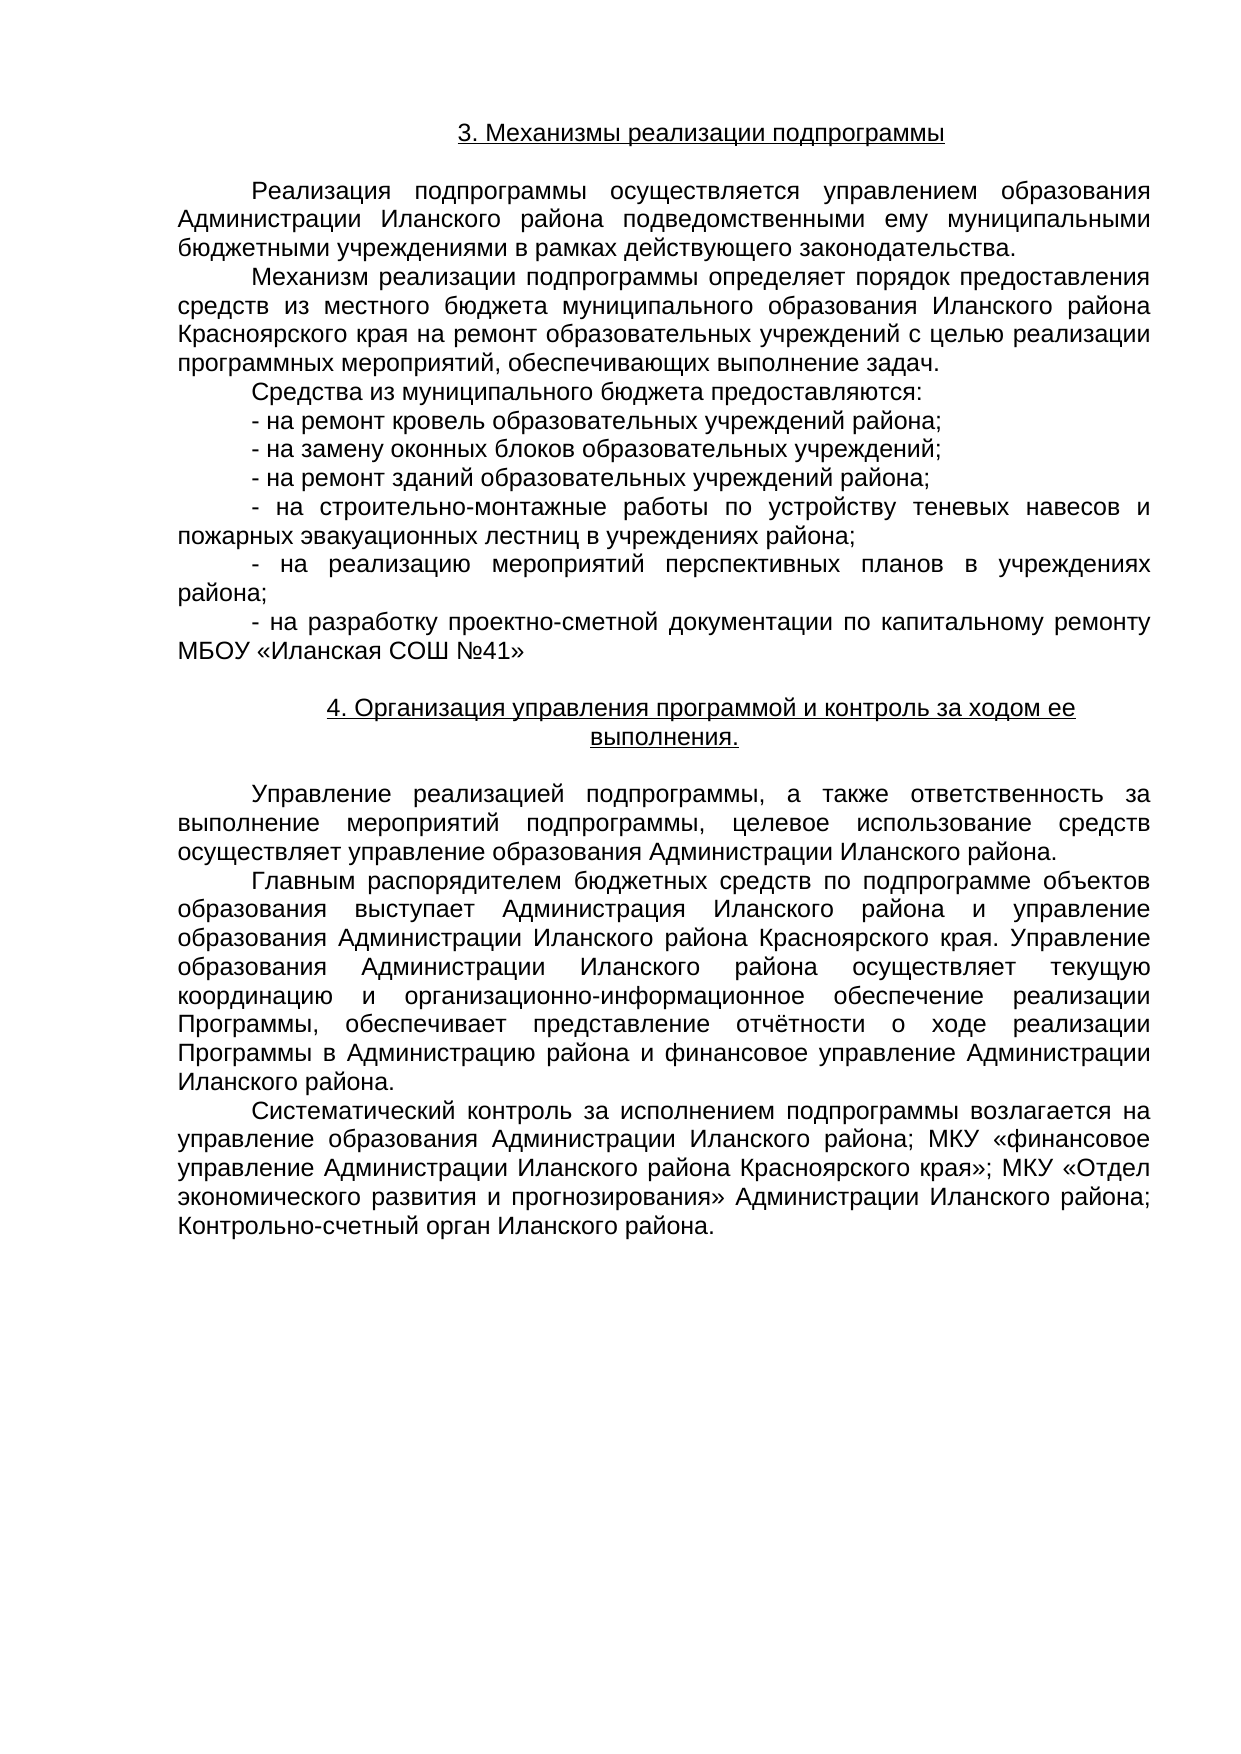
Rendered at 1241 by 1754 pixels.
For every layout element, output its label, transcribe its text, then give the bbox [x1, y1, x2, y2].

text Реализация подпрограммы осуществляется управлением образования Администрации Иланского района подведомственными ему муниципальными бюджетными учреждениями в рамках действующего законодательства. [177, 176, 1152, 262]
text - на строительно-монтажные работы по устройству теневых навесов и пожарных эвакуационных лестниц в учреждениях района; [177, 492, 1152, 549]
text - на разработку проектно-сметной документации по капитальному ремонту МБОУ «Иланская СОШ №41» [177, 607, 1152, 664]
text - на ремонт зданий образовательных учреждений района; [177, 463, 1152, 492]
text Управление реализацией подпрограммы, а также ответственность за выполнение мероприятий подпрограммы, целевое использование средств осуществляет управление образования Администрации Иланского района. [177, 779, 1152, 866]
text 3. Механизмы реализации подпрограммы [177, 118, 1152, 147]
text Систематический контроль за исполнением подпрограммы возлагается на управление образования Администрации Иланского района; МКУ «финансовое управление Администрации Иланского района Красноярского края»; МКУ «Отдел экономического развития и прогнозирования» Администрации Иланского района; Контрольно-счетный орган Иланского района. [177, 1096, 1152, 1239]
text Механизм реализации подпрограммы определяет порядок предоставления средств из местного бюджета муниципального образования Иланского района Красноярского края на ремонт образовательных учреждений с целью реализации программных мероприятий, обеспечивающих выполнение задач. [177, 262, 1152, 377]
text Средства из муниципального бюджета предоставляются: [177, 377, 1152, 406]
text - на реализацию мероприятий перспективных планов в учреждениях района; [177, 549, 1152, 607]
text - на ремонт кровель образовательных учреждений района; [177, 406, 1152, 434]
text 4. Организация управления программой и контроль за ходом ее выполнения. [177, 693, 1152, 751]
text - на замену оконных блоков образовательных учреждений; [177, 434, 1152, 463]
text Главным распорядителем бюджетных средств по подпрограмме объектов образования выступает Администрация Иланского района и управление образования Администрации Иланского района Красноярского края. Управление образования Администрации Иланского района осуществляет текущую координацию и организационно-информационное обеспечение реализации Программы, обеспечивает представление отчётности о ходе реализации Программы в Администрацию района и финансовое управление Администрации Иланского района. [177, 866, 1152, 1096]
